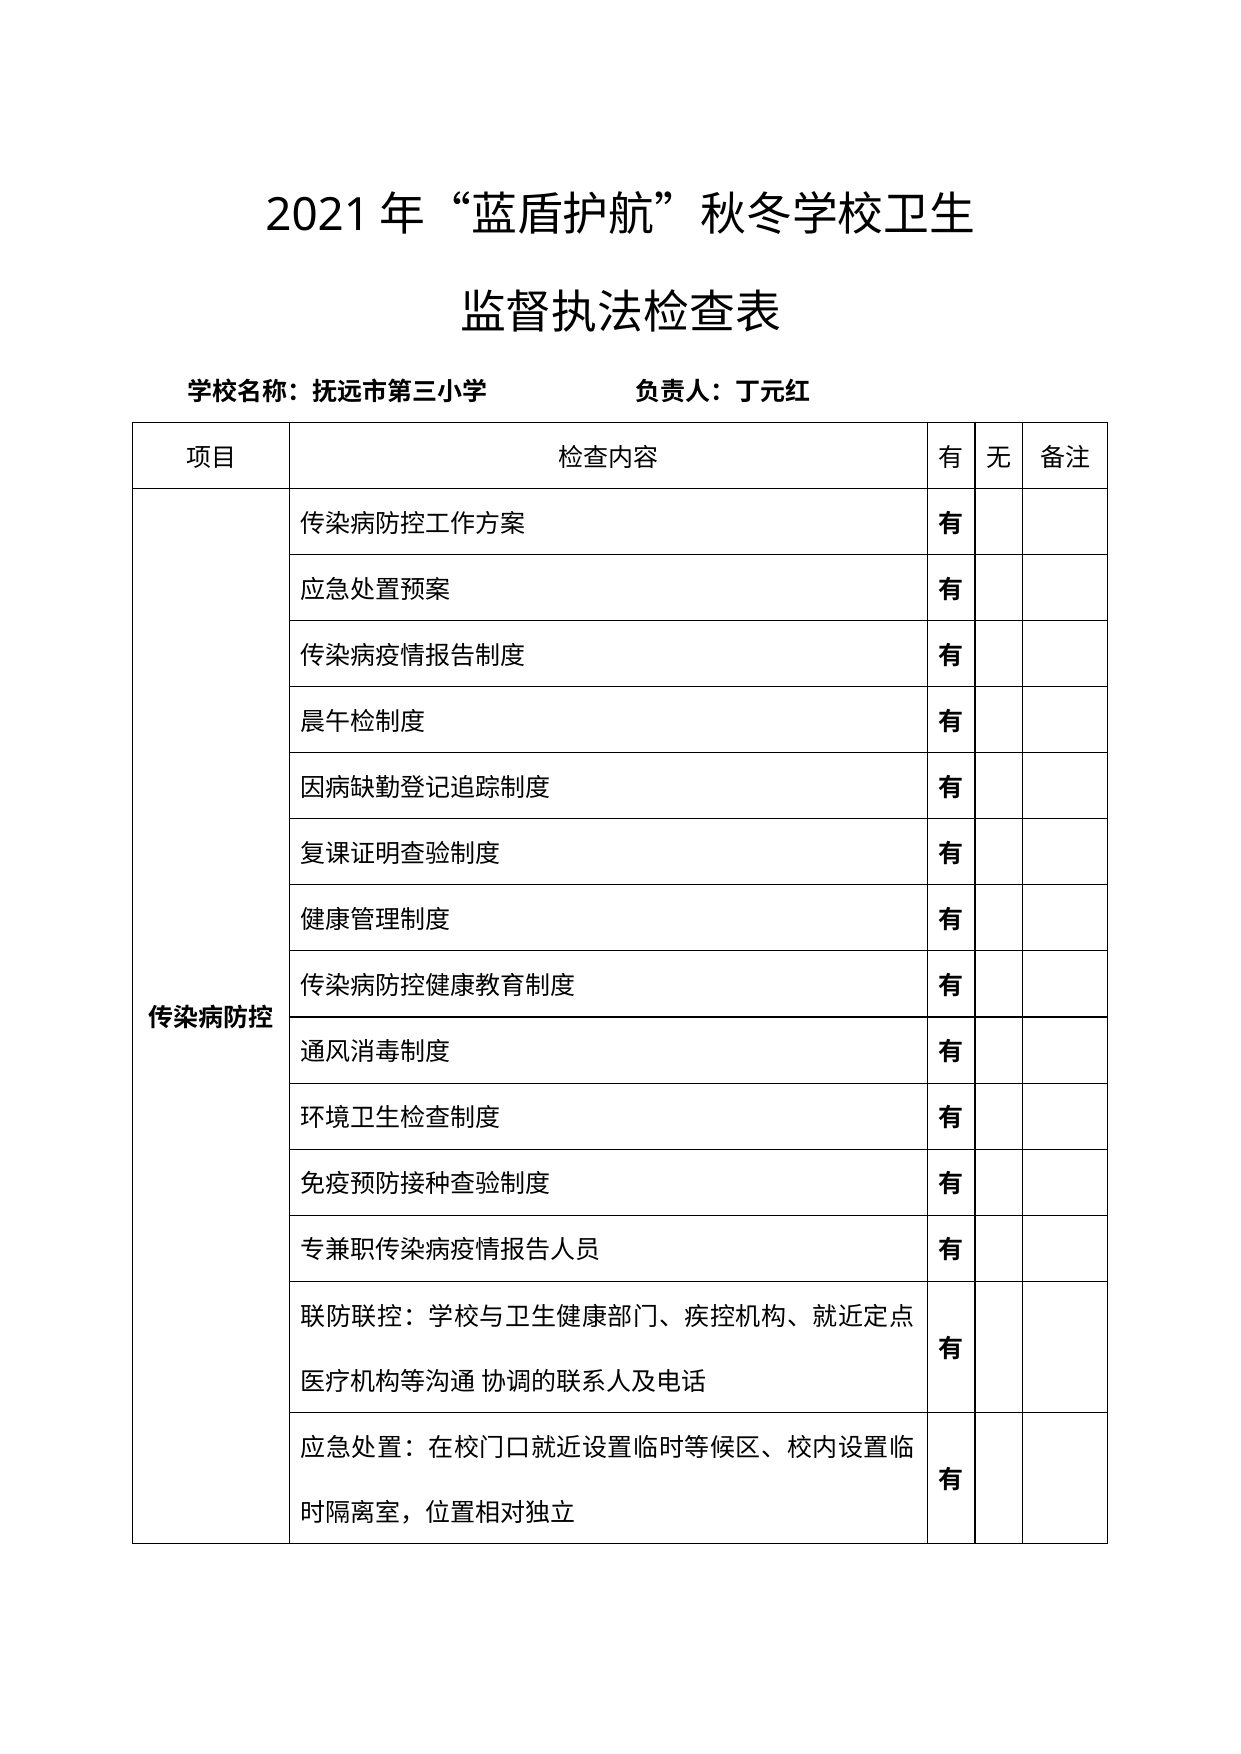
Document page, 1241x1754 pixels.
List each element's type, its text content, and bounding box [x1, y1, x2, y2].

table_header 有 [928, 423, 974, 488]
table_cell 健康管理制度 [290, 885, 927, 950]
table_cell 有 [928, 819, 974, 884]
table_cell 有 [928, 885, 974, 950]
table_cell 专兼职传染病疫情报告人员 [290, 1216, 927, 1281]
table_cell [1023, 1150, 1107, 1214]
table_cell [1023, 555, 1107, 620]
table_cell [976, 1150, 1022, 1214]
table_cell [976, 1084, 1022, 1148]
table_cell [1023, 1216, 1107, 1281]
table_cell [1023, 951, 1107, 1016]
table_cell 有 [928, 1150, 974, 1214]
table_cell [1023, 621, 1107, 686]
table_cell [1023, 753, 1107, 818]
table_cell [976, 687, 1022, 752]
table_cell 晨午检制度 [290, 687, 927, 752]
table_cell 传染病防控健康教育制度 [290, 951, 927, 1016]
table_cell [1023, 1413, 1107, 1543]
table_cell 传染病防控工作方案 [290, 489, 927, 554]
table_header 备注 [1023, 423, 1107, 488]
table_cell 环境卫生检查制度 [290, 1084, 927, 1148]
table_cell 因病缺勤登记追踪制度 [290, 753, 927, 818]
table_cell 联防联控：学校与卫生健康部门、疾控机构、就近定点医疗机构等沟通 协调的联系人及电话 [290, 1282, 927, 1412]
table_header 项目 [133, 423, 289, 488]
text 学校名称：抚远市第三小学 负责人：丁元红 [187, 357, 1053, 422]
table_cell 有 [928, 621, 974, 686]
table_cell 有 [928, 1084, 974, 1148]
table_cell 有 [928, 1216, 974, 1281]
table_cell 复课证明查验制度 [290, 819, 927, 884]
table_cell 免疫预防接种查验制度 [290, 1150, 927, 1214]
table_cell [1023, 1282, 1107, 1412]
table_cell 有 [928, 1413, 974, 1543]
table_cell 通风消毒制度 [290, 1018, 927, 1082]
table_cell [976, 1413, 1022, 1543]
table_cell [976, 819, 1022, 884]
table_cell 有 [928, 555, 974, 620]
table_cell [976, 1282, 1022, 1412]
table_cell [1023, 1018, 1107, 1082]
table_cell [976, 753, 1022, 818]
table_cell [976, 489, 1022, 554]
table_cell [976, 555, 1022, 620]
table_cell [976, 1018, 1022, 1082]
table_cell 有 [928, 1018, 974, 1082]
table_header 无 [976, 423, 1022, 488]
table_cell 应急处置：在校门口就近设置临时等候区、校内设置临时隔离室，位置相对独立 [290, 1413, 927, 1543]
table_cell 有 [928, 687, 974, 752]
table_cell [1023, 489, 1107, 554]
table_cell [1023, 885, 1107, 950]
table_cell [976, 1216, 1022, 1281]
table_cell [1023, 819, 1107, 884]
table_cell [976, 885, 1022, 950]
table_cell 有 [928, 753, 974, 818]
table_cell 有 [928, 489, 974, 554]
text 2021年“蓝盾护航”秋冬学校卫生 [187, 162, 1053, 259]
table_cell 传染病疫情报告制度 [290, 621, 927, 686]
text 监督执法检查表 [187, 259, 1053, 357]
table_cell 有 [928, 951, 974, 1016]
table_cell [1023, 687, 1107, 752]
table_header 检查内容 [290, 423, 927, 488]
table_cell 传染病防控 [133, 489, 289, 1543]
table_cell [976, 951, 1022, 1016]
table_cell [976, 621, 1022, 686]
table_cell 应急处置预案 [290, 555, 927, 620]
table_cell 有 [928, 1282, 974, 1412]
table_cell [1023, 1084, 1107, 1148]
